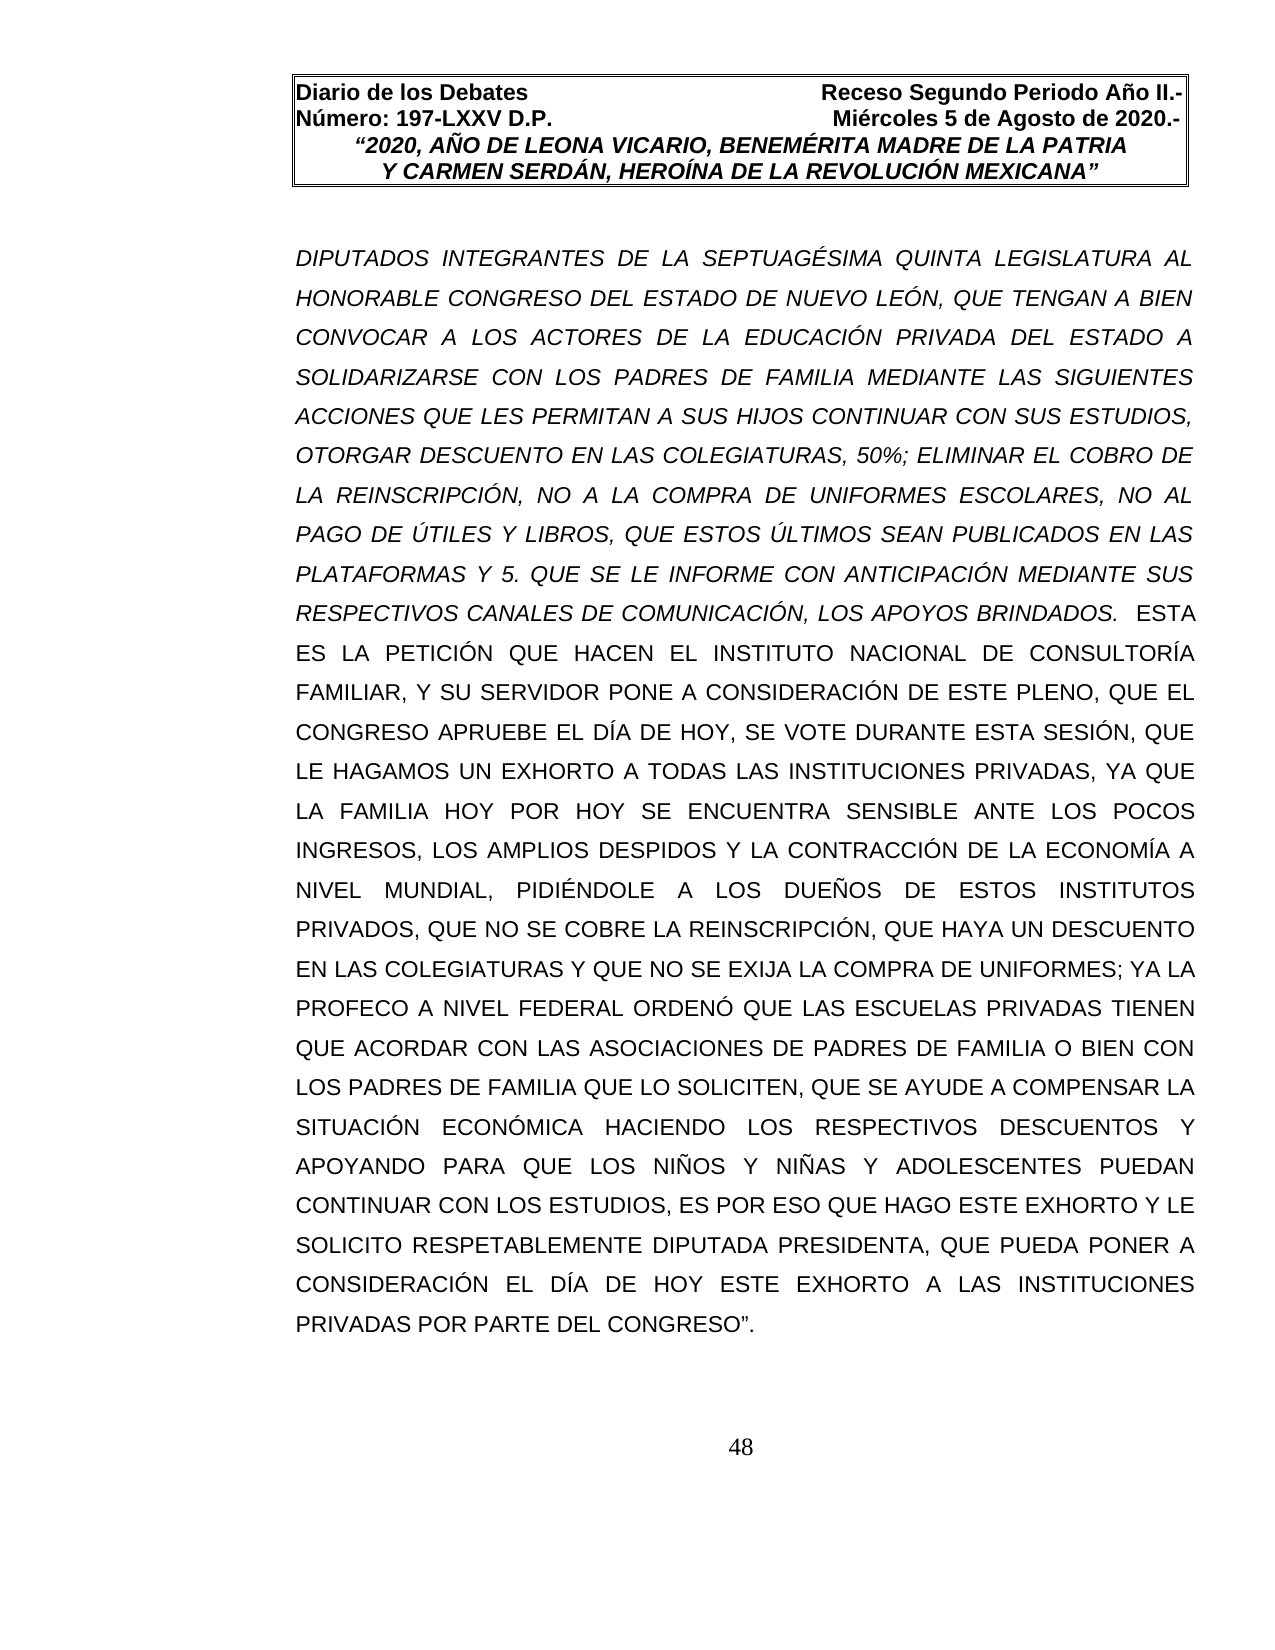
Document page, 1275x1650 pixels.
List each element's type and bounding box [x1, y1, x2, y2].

text [295, 245, 1196, 1337]
